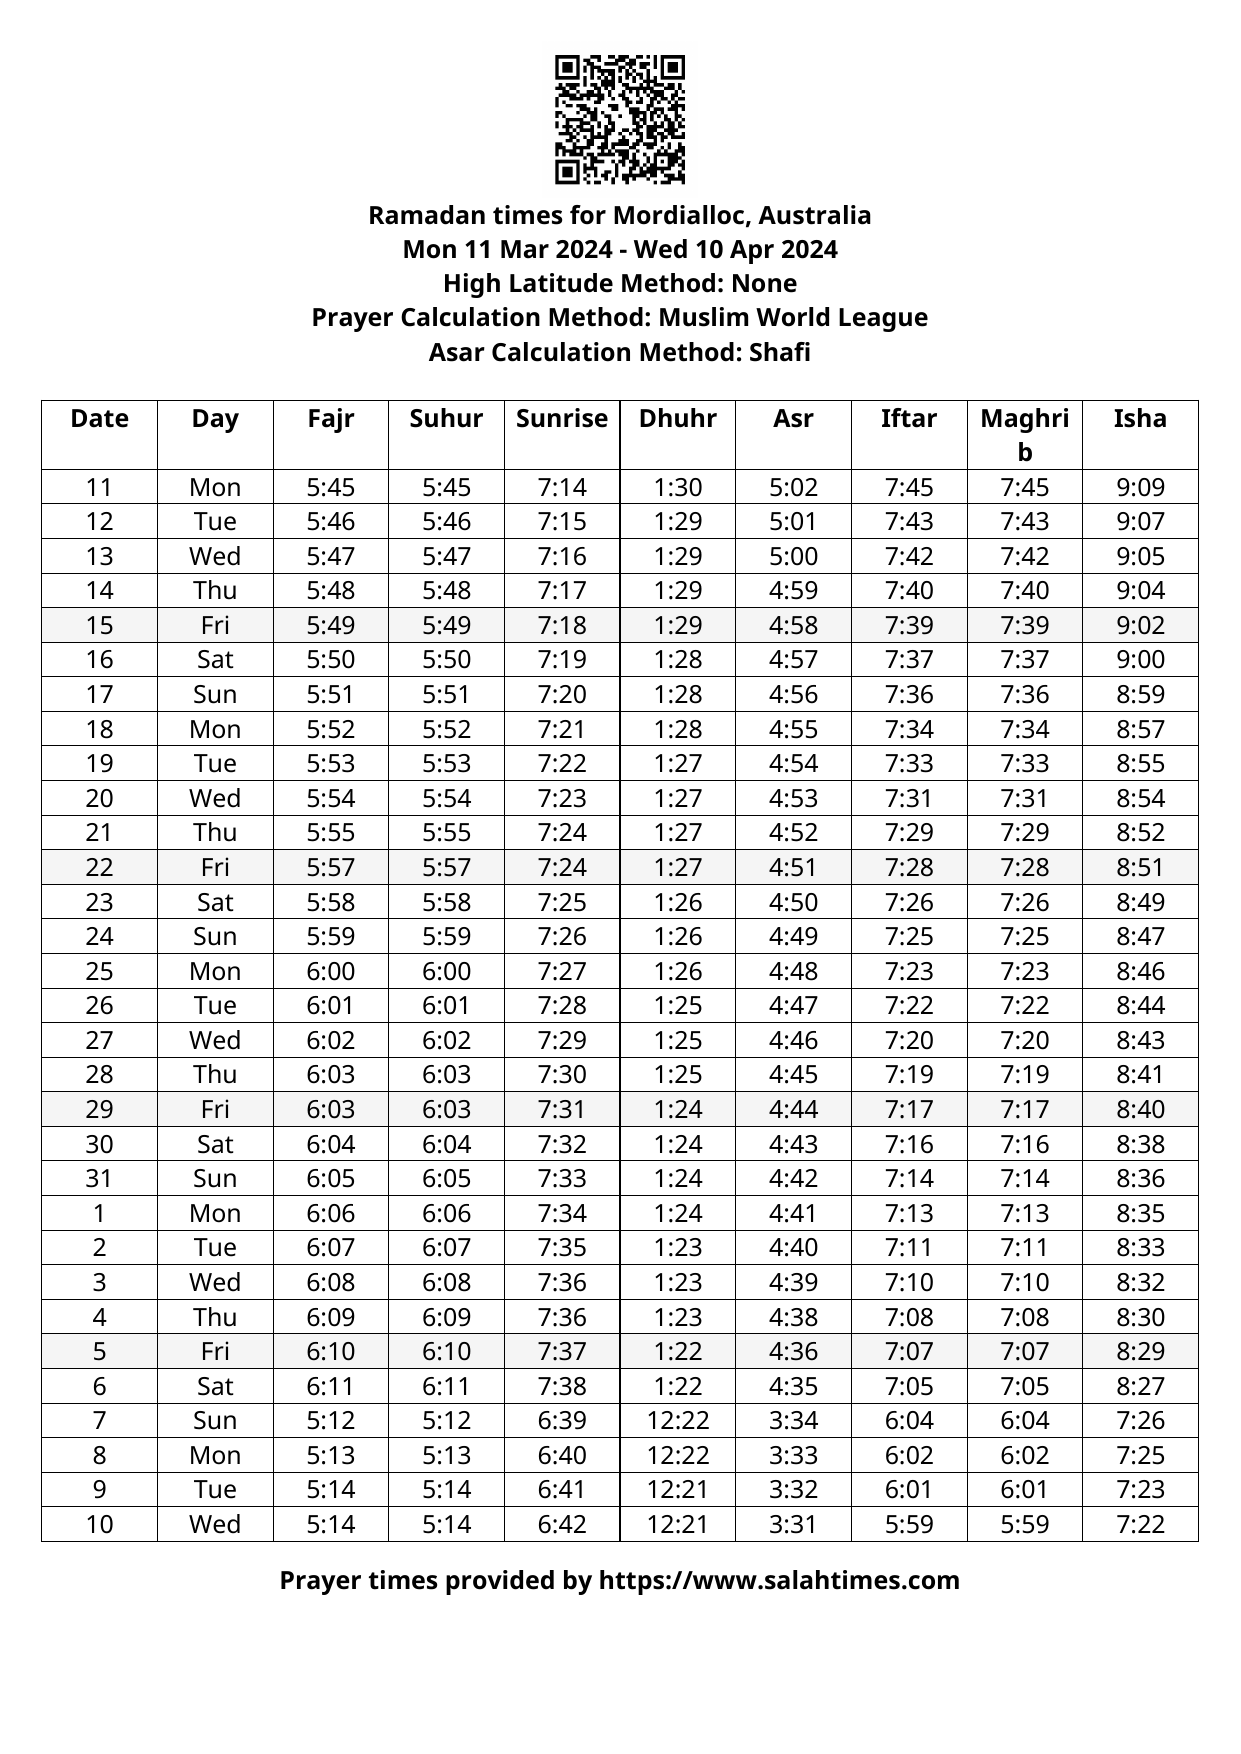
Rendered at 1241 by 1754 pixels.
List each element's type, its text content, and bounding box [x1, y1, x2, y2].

table_cell 5:14 [274, 1507, 388, 1541]
table_cell 7:16 [852, 1127, 967, 1160]
table_cell 6:00 [389, 954, 504, 987]
table_cell 1:23 [621, 1265, 735, 1299]
table_cell 1:29 [621, 504, 735, 538]
table_cell 8:33 [1083, 1231, 1198, 1264]
table_cell 7:10 [968, 1265, 1082, 1299]
table_cell 7:20 [505, 677, 619, 711]
table_cell Fri [158, 1334, 273, 1368]
table_cell 4:56 [736, 677, 851, 711]
table_cell 6:04 [274, 1127, 388, 1160]
table_cell 3:34 [736, 1404, 851, 1437]
table_cell 8:59 [1083, 677, 1198, 711]
table_cell 1:24 [621, 1161, 735, 1195]
table_cell 15 [42, 608, 157, 642]
table_cell 1:28 [621, 643, 735, 676]
table_cell 8:43 [1083, 1023, 1198, 1057]
table_cell 12:21 [621, 1473, 735, 1506]
table_cell 4:54 [736, 746, 851, 780]
table_cell 7:42 [852, 539, 967, 572]
table_cell 3 [42, 1265, 157, 1299]
table_cell 8:32 [1083, 1265, 1198, 1299]
table_cell 5:14 [389, 1507, 504, 1541]
table_cell 9:05 [1083, 539, 1198, 572]
table_cell 12:21 [621, 1507, 735, 1541]
table_cell 4:40 [736, 1231, 851, 1264]
table_cell 7:25 [968, 919, 1082, 953]
table_cell 1:27 [621, 746, 735, 780]
table_cell 7:36 [505, 1300, 619, 1333]
table_header Isha [1083, 401, 1198, 469]
table_cell Wed [158, 539, 273, 572]
table_cell 7:43 [852, 504, 967, 538]
table_cell 1:26 [621, 954, 735, 987]
table_cell 5:46 [389, 504, 504, 538]
table_cell 7:08 [968, 1300, 1082, 1333]
table_cell 7:38 [505, 1369, 619, 1402]
table_cell 6:02 [968, 1438, 1082, 1472]
table_cell 7:22 [968, 989, 1082, 1022]
table_cell Mon [158, 712, 273, 745]
table_cell 5:57 [389, 850, 504, 884]
table_cell 8:30 [1083, 1300, 1198, 1333]
table_cell 6:03 [389, 1058, 504, 1091]
table_cell 6:04 [389, 1127, 504, 1160]
table_cell 4:57 [736, 643, 851, 676]
table_header Dhuhr [621, 401, 735, 469]
table_cell Sat [158, 1369, 273, 1402]
table_cell 7:24 [505, 850, 619, 884]
table_cell 7:23 [1083, 1473, 1198, 1506]
table_cell 7:19 [505, 643, 619, 676]
table_cell 11 [42, 470, 157, 503]
table_cell 5:59 [274, 919, 388, 953]
table_cell 7:37 [968, 643, 1082, 676]
table_cell 7:23 [505, 781, 619, 814]
table_cell 7:29 [852, 816, 967, 849]
table_cell 6:39 [505, 1404, 619, 1437]
table_cell 7:13 [852, 1196, 967, 1229]
table_cell 6:02 [274, 1023, 388, 1057]
table_cell Thu [158, 816, 273, 849]
table_cell 7:24 [505, 816, 619, 849]
table_cell 7:18 [505, 608, 619, 642]
table_cell 26 [42, 989, 157, 1022]
table_cell 8:41 [1083, 1058, 1198, 1091]
table_cell 6:42 [505, 1507, 619, 1541]
table_cell 8:57 [1083, 712, 1198, 745]
table_cell 1:27 [621, 781, 735, 814]
table_cell 14 [42, 574, 157, 607]
table_cell 4:50 [736, 885, 851, 918]
table_cell 7:08 [852, 1300, 967, 1333]
table_cell 7:30 [505, 1058, 619, 1091]
table_header Maghrib [968, 401, 1082, 469]
table_cell 23 [42, 885, 157, 918]
table_cell 5:49 [274, 608, 388, 642]
table_cell 9:02 [1083, 608, 1198, 642]
table_cell 6:03 [389, 1092, 504, 1126]
table_cell 1:23 [621, 1231, 735, 1264]
table_cell 1:27 [621, 850, 735, 884]
table_cell 1:28 [621, 712, 735, 745]
table_cell 7:33 [852, 746, 967, 780]
table_cell 7:34 [852, 712, 967, 745]
table_cell 4:47 [736, 989, 851, 1022]
table_cell 5:52 [389, 712, 504, 745]
table_cell 5:53 [389, 746, 504, 780]
table_cell 8:44 [1083, 989, 1198, 1022]
table_cell 7:16 [505, 539, 619, 572]
table_cell 7:45 [852, 470, 967, 503]
table_cell 7:37 [505, 1334, 619, 1368]
table_cell 1:22 [621, 1334, 735, 1368]
table_cell 5:01 [736, 504, 851, 538]
table_cell 7:34 [505, 1196, 619, 1229]
table_cell 7:11 [852, 1231, 967, 1264]
table_cell 25 [42, 954, 157, 987]
table_cell 1:24 [621, 1127, 735, 1160]
table_cell 8:51 [1083, 850, 1198, 884]
table_cell 4 [42, 1300, 157, 1333]
table_cell 7:16 [968, 1127, 1082, 1160]
table_cell Fri [158, 850, 273, 884]
table_cell 5:54 [274, 781, 388, 814]
table_cell 5:45 [274, 470, 388, 503]
table_cell 6 [42, 1369, 157, 1402]
table_cell 5:45 [389, 470, 504, 503]
table_cell Tue [158, 989, 273, 1022]
table_cell 5:48 [274, 574, 388, 607]
table_cell 4:43 [736, 1127, 851, 1160]
table_cell 9:09 [1083, 470, 1198, 503]
table_cell Fri [158, 1092, 273, 1126]
table_cell 7:29 [505, 1023, 619, 1057]
table_cell 4:45 [736, 1058, 851, 1091]
table_cell 5:59 [968, 1507, 1082, 1541]
table_cell 1:26 [621, 885, 735, 918]
table_cell 7:28 [968, 850, 1082, 884]
table_cell 6:07 [274, 1231, 388, 1264]
table_cell Tue [158, 1473, 273, 1506]
table_cell 6:11 [389, 1369, 504, 1402]
table_cell 9 [42, 1473, 157, 1506]
table_cell 4:55 [736, 712, 851, 745]
table_cell 7:36 [968, 677, 1082, 711]
table_cell Sun [158, 677, 273, 711]
table_cell 5:59 [389, 919, 504, 953]
table_cell 7:39 [968, 608, 1082, 642]
table_cell 7:31 [505, 1092, 619, 1126]
table_cell 7:10 [852, 1265, 967, 1299]
table_cell 5:48 [389, 574, 504, 607]
table_cell 7:20 [968, 1023, 1082, 1057]
table_cell 6:02 [389, 1023, 504, 1057]
table_cell 5:52 [274, 712, 388, 745]
table_cell 7:14 [505, 470, 619, 503]
picture [542, 41, 699, 198]
table_cell 7:07 [852, 1334, 967, 1368]
table_cell 4:42 [736, 1161, 851, 1195]
table_cell 7:28 [505, 989, 619, 1022]
table_cell Thu [158, 574, 273, 607]
table_cell 6:01 [968, 1473, 1082, 1506]
table_cell 4:38 [736, 1300, 851, 1333]
table_cell 7:33 [968, 746, 1082, 780]
table_cell 27 [42, 1023, 157, 1057]
table_cell Thu [158, 1058, 273, 1091]
table_cell Fri [158, 608, 273, 642]
table_cell 6:41 [505, 1473, 619, 1506]
table_cell 7:45 [968, 470, 1082, 503]
table_cell Tue [158, 1231, 273, 1264]
table_cell 6:01 [274, 989, 388, 1022]
table_cell 28 [42, 1058, 157, 1091]
table_cell 5:47 [389, 539, 504, 572]
table_cell 3:32 [736, 1473, 851, 1506]
table_cell 10 [42, 1507, 157, 1541]
table_cell 4:46 [736, 1023, 851, 1057]
table_cell 31 [42, 1161, 157, 1195]
table_cell 6:08 [389, 1265, 504, 1299]
table_cell 29 [42, 1092, 157, 1126]
table_cell 7:17 [505, 574, 619, 607]
table_cell 6:02 [852, 1438, 967, 1472]
table_cell 5:12 [274, 1404, 388, 1437]
table_cell 8:29 [1083, 1334, 1198, 1368]
table_cell 7:22 [1083, 1507, 1198, 1541]
table_cell 16 [42, 643, 157, 676]
table_cell Wed [158, 1507, 273, 1541]
table_cell 5:54 [389, 781, 504, 814]
table_cell Wed [158, 781, 273, 814]
table_cell 7:22 [505, 746, 619, 780]
text Mon 11 Mar 2024 - Wed 10 Apr 2024 [42, 232, 1198, 266]
table_cell 6:01 [852, 1473, 967, 1506]
table_cell 4:35 [736, 1369, 851, 1402]
table_cell 5:58 [274, 885, 388, 918]
table_cell Sun [158, 919, 273, 953]
table_cell 9:00 [1083, 643, 1198, 676]
table_cell 7:05 [852, 1369, 967, 1402]
table_cell 7:14 [852, 1161, 967, 1195]
table_cell 7:05 [968, 1369, 1082, 1402]
table_cell 7:19 [968, 1058, 1082, 1091]
table_cell 7:31 [968, 781, 1082, 814]
text Asar Calculation Method: Shafi [42, 334, 1198, 368]
table_cell 4:44 [736, 1092, 851, 1126]
table_cell 5:13 [389, 1438, 504, 1472]
table_cell Mon [158, 1438, 273, 1472]
table_cell 1:22 [621, 1369, 735, 1402]
table_cell 6:06 [389, 1196, 504, 1229]
table_cell 8:55 [1083, 746, 1198, 780]
table_cell 5:49 [389, 608, 504, 642]
table_cell 4:53 [736, 781, 851, 814]
table_cell 8:40 [1083, 1092, 1198, 1126]
table_cell 6:03 [274, 1058, 388, 1091]
table_cell 1:29 [621, 608, 735, 642]
table_cell 7:26 [1083, 1404, 1198, 1437]
table_cell 1:29 [621, 539, 735, 572]
table_cell 7:29 [968, 816, 1082, 849]
table_cell 30 [42, 1127, 157, 1160]
table_cell 7:32 [505, 1127, 619, 1160]
table_cell 4:49 [736, 919, 851, 953]
table_header Iftar [852, 401, 967, 469]
table_cell 6:06 [274, 1196, 388, 1229]
text Prayer Calculation Method: Muslim World League [42, 300, 1198, 334]
table_cell Mon [158, 470, 273, 503]
table_cell 7:14 [968, 1161, 1082, 1195]
table_cell 6:05 [389, 1161, 504, 1195]
table_cell 4:51 [736, 850, 851, 884]
table_cell 6:05 [274, 1161, 388, 1195]
table_cell 7:11 [968, 1231, 1082, 1264]
table_cell 5:50 [274, 643, 388, 676]
table_cell 4:59 [736, 574, 851, 607]
table_cell 1:26 [621, 919, 735, 953]
table_cell 7:19 [852, 1058, 967, 1091]
table_cell 12 [42, 504, 157, 538]
table_cell 1:25 [621, 1058, 735, 1091]
table_cell 12:22 [621, 1404, 735, 1437]
table_cell 7:23 [852, 954, 967, 987]
table_cell 1:28 [621, 677, 735, 711]
table_cell 7:35 [505, 1231, 619, 1264]
table_cell 18 [42, 712, 157, 745]
table_cell 1:25 [621, 989, 735, 1022]
table_cell 6:03 [274, 1092, 388, 1126]
table_cell 6:40 [505, 1438, 619, 1472]
table_cell 8:47 [1083, 919, 1198, 953]
table_cell 9:07 [1083, 504, 1198, 538]
table_cell 5:55 [274, 816, 388, 849]
table_cell 13 [42, 539, 157, 572]
table_cell 7:26 [852, 885, 967, 918]
table_cell 7:27 [505, 954, 619, 987]
table_cell 6:09 [274, 1300, 388, 1333]
table_cell 3:31 [736, 1507, 851, 1541]
table_cell Sat [158, 643, 273, 676]
table_cell 7:43 [968, 504, 1082, 538]
table_cell Mon [158, 954, 273, 987]
table_cell 5:13 [274, 1438, 388, 1472]
table_cell 4:58 [736, 608, 851, 642]
table_cell 5:50 [389, 643, 504, 676]
table_cell 5:12 [389, 1404, 504, 1437]
table_cell Sat [158, 1127, 273, 1160]
table_cell 4:48 [736, 954, 851, 987]
table_cell 5:00 [736, 539, 851, 572]
table_cell 7:23 [968, 954, 1082, 987]
table_cell 7:21 [505, 712, 619, 745]
table_cell 7:33 [505, 1161, 619, 1195]
table_cell 7:17 [852, 1092, 967, 1126]
table_cell 7:25 [505, 885, 619, 918]
table_cell Mon [158, 1196, 273, 1229]
table_cell 8:49 [1083, 885, 1198, 918]
table_cell 7:39 [852, 608, 967, 642]
table_cell 6:01 [389, 989, 504, 1022]
table_cell 1:29 [621, 574, 735, 607]
table_cell 19 [42, 746, 157, 780]
table_cell 4:36 [736, 1334, 851, 1368]
table_header Fajr [274, 401, 388, 469]
table_cell 6:04 [852, 1404, 967, 1437]
table_cell 1:27 [621, 816, 735, 849]
table_cell 5:47 [274, 539, 388, 572]
table_cell 8:38 [1083, 1127, 1198, 1160]
table_cell Tue [158, 746, 273, 780]
table_cell 7:20 [852, 1023, 967, 1057]
table_cell 1:24 [621, 1196, 735, 1229]
table_cell 6:11 [274, 1369, 388, 1402]
table_cell 5:57 [274, 850, 388, 884]
table_header Suhur [389, 401, 504, 469]
table_cell 8:54 [1083, 781, 1198, 814]
table_cell 3:33 [736, 1438, 851, 1472]
table_cell Sun [158, 1404, 273, 1437]
table_cell Wed [158, 1023, 273, 1057]
table_cell 6:00 [274, 954, 388, 987]
table_cell 5:58 [389, 885, 504, 918]
table_cell Thu [158, 1300, 273, 1333]
table_cell 4:41 [736, 1196, 851, 1229]
table_cell 5:55 [389, 816, 504, 849]
table_cell 6:10 [389, 1334, 504, 1368]
table_header Asr [736, 401, 851, 469]
table_cell 7:15 [505, 504, 619, 538]
table_cell 7:36 [852, 677, 967, 711]
table_cell 6:08 [274, 1265, 388, 1299]
table_cell 6:04 [968, 1404, 1082, 1437]
table_cell 5:51 [389, 677, 504, 711]
table_cell 7:28 [852, 850, 967, 884]
table_cell 7:42 [968, 539, 1082, 572]
table_cell 7:36 [505, 1265, 619, 1299]
table_cell 7:31 [852, 781, 967, 814]
table_cell 6:09 [389, 1300, 504, 1333]
text Prayer times provided by https://www.salahtimes.com [42, 1563, 1198, 1597]
table_cell 7:26 [968, 885, 1082, 918]
table_cell 8:27 [1083, 1369, 1198, 1402]
table_cell 4:39 [736, 1265, 851, 1299]
table_cell 6:07 [389, 1231, 504, 1264]
table_cell 7 [42, 1404, 157, 1437]
table_cell 8:36 [1083, 1161, 1198, 1195]
table_cell 5:59 [852, 1507, 967, 1541]
table_cell 17 [42, 677, 157, 711]
table_cell 1:25 [621, 1023, 735, 1057]
table_cell 5:14 [389, 1473, 504, 1506]
table_cell Tue [158, 504, 273, 538]
table_header Day [158, 401, 273, 469]
table_cell 24 [42, 919, 157, 953]
table_cell Sat [158, 885, 273, 918]
table_cell 5:46 [274, 504, 388, 538]
table_cell 1:23 [621, 1300, 735, 1333]
table_cell 8:35 [1083, 1196, 1198, 1229]
table_cell 7:25 [1083, 1438, 1198, 1472]
table_cell 5:51 [274, 677, 388, 711]
table_cell Sun [158, 1161, 273, 1195]
table_cell 7:07 [968, 1334, 1082, 1368]
table_cell 7:22 [852, 989, 967, 1022]
text High Latitude Method: None [42, 266, 1198, 300]
table_cell 20 [42, 781, 157, 814]
table_cell 9:04 [1083, 574, 1198, 607]
table_cell Wed [158, 1265, 273, 1299]
table_cell 5:53 [274, 746, 388, 780]
table_cell 8 [42, 1438, 157, 1472]
table_cell 7:17 [968, 1092, 1082, 1126]
text Ramadan times for Mordialloc, Australia [42, 198, 1198, 232]
table_cell 1:24 [621, 1092, 735, 1126]
table_cell 7:40 [968, 574, 1082, 607]
table_cell 22 [42, 850, 157, 884]
table_cell 5:14 [274, 1473, 388, 1506]
table_cell 7:37 [852, 643, 967, 676]
table_cell 8:52 [1083, 816, 1198, 849]
table_cell 4:52 [736, 816, 851, 849]
table_cell 7:34 [968, 712, 1082, 745]
table_cell 7:13 [968, 1196, 1082, 1229]
table_cell 1 [42, 1196, 157, 1229]
table_header Sunrise [505, 401, 619, 469]
table_cell 8:46 [1083, 954, 1198, 987]
table_cell 7:26 [505, 919, 619, 953]
table_cell 21 [42, 816, 157, 849]
table_cell 12:22 [621, 1438, 735, 1472]
table_header Date [42, 401, 157, 469]
table_cell 5 [42, 1334, 157, 1368]
table_cell 6:10 [274, 1334, 388, 1368]
table_cell 1:30 [621, 470, 735, 503]
table_cell 2 [42, 1231, 157, 1264]
table_cell 7:25 [852, 919, 967, 953]
table_cell 5:02 [736, 470, 851, 503]
table_cell 7:40 [852, 574, 967, 607]
